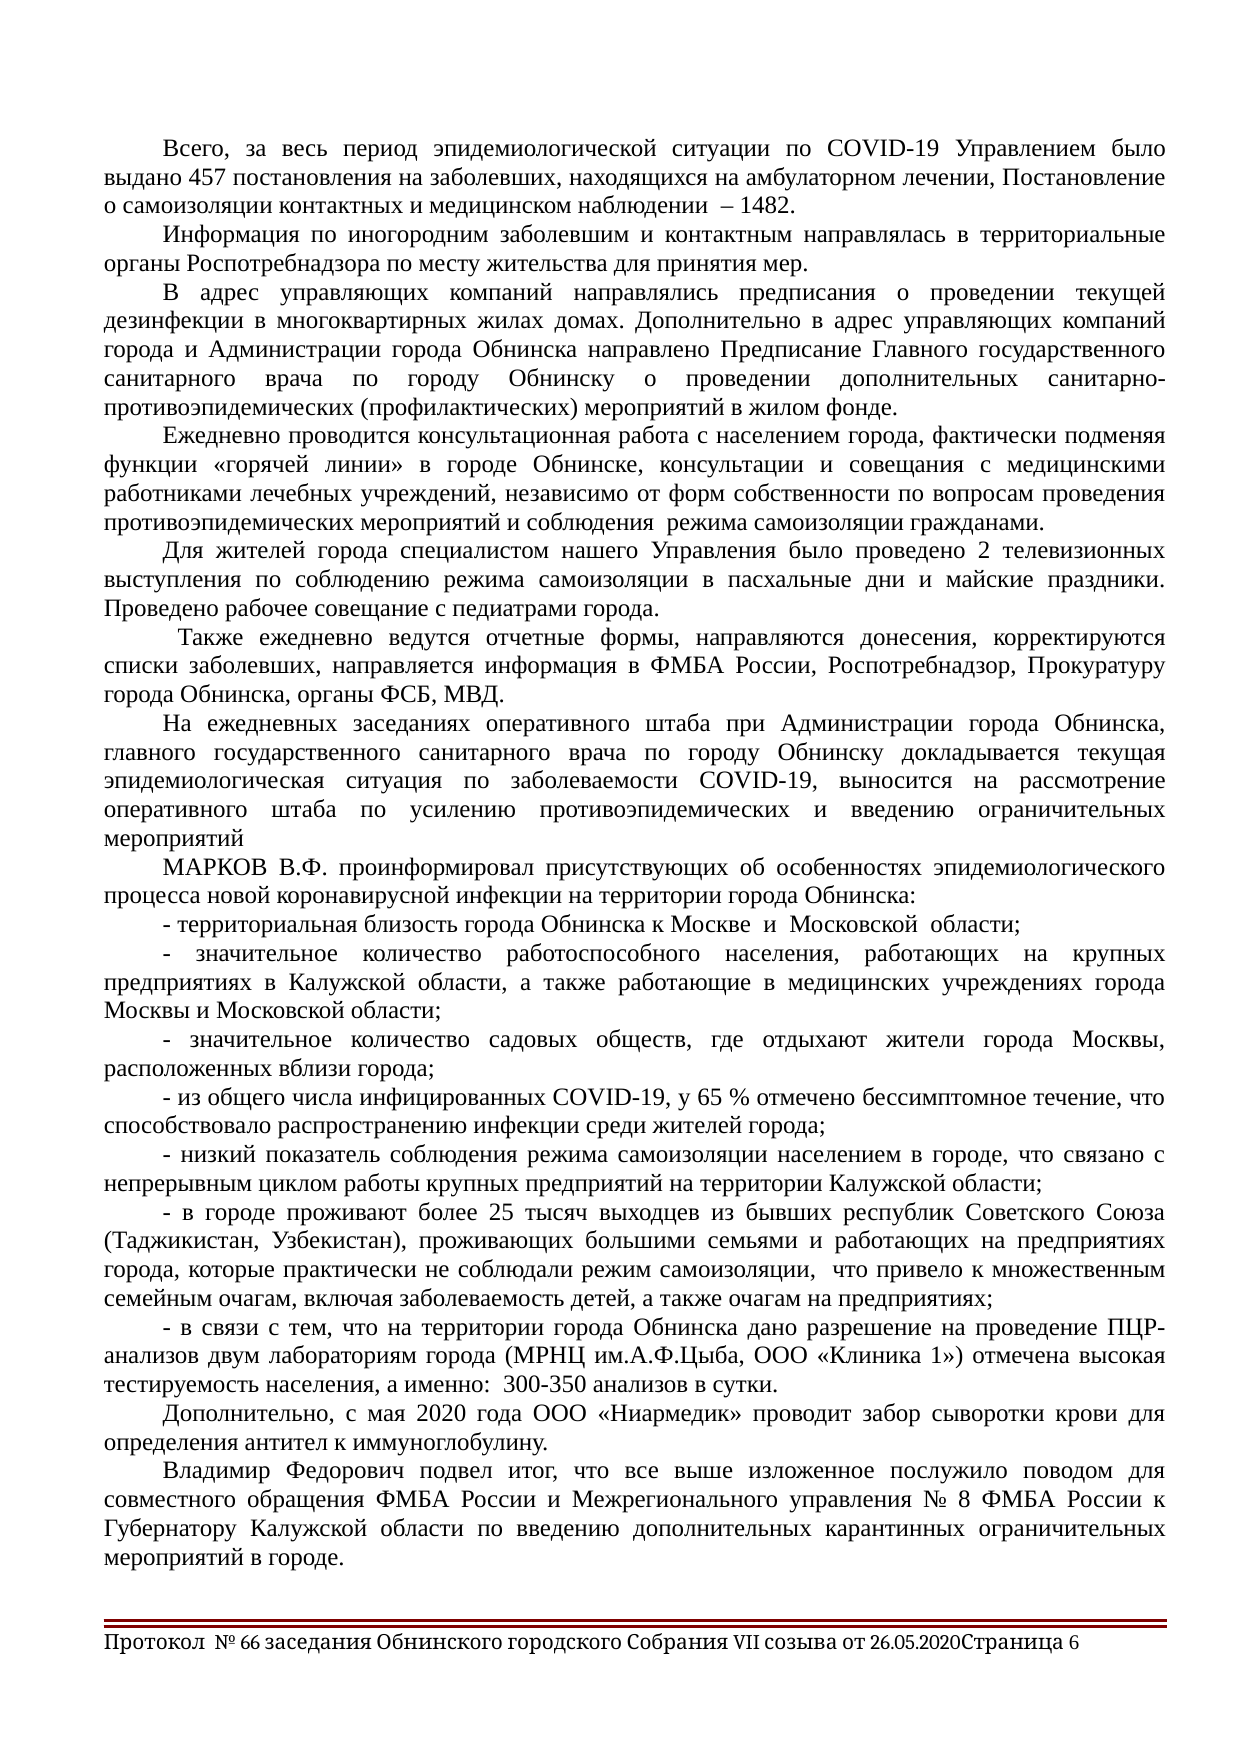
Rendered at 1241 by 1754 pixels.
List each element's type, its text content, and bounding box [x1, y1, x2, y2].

text Всего, за весь период эпидемиологической ситуации по COVID-19 Управлением было выдано 457 постановления на заболевших, находящихся на амбулаторном лечении, Постановление о самоизоляции контактных и медицинском наблюдении – 1482. [103, 133, 1167, 219]
text На ежедневных заседаниях оперативного штаба при Администрации города Обнинска, главного государственного санитарного врача по городу Обнинску докладывается текущая эпидемиологическая ситуация по заболеваемости COVID-19, выносится на рассмотрение оперативного штаба по усилению противоэпидемических и введению ограничительных мероприятий [103, 708, 1167, 852]
text - в связи с тем, что на территории города Обнинска дано разрешение на проведение ПЦР-анализов двум лабораториям города (МРНЦ им.А.Ф.Цыба, ООО «Клиника 1») отмечена высокая тестируемость населения, а именно: 300-350 анализов в сутки. [103, 1312, 1167, 1398]
text МАРКОВ В.Ф. проинформировал присутствующих об особенностях эпидемиологического процесса новой коронавирусной инфекции на территории города Обнинска: [103, 852, 1167, 909]
text - в городе проживают более 25 тысяч выходцев из бывших республик Советского Союза (Таджикистан, Узбекистан), проживающих большими семьями и работающих на предприятиях города, которые практически не соблюдали режим самоизоляции, что привело к множественным семейным очагам, включая заболеваемость детей, а также очагам на предприятиях; [103, 1197, 1167, 1312]
text - из общего числа инфицированных COVID-19, у 65 % отмечено бессимптомное течение, что способствовало распространению инфекции среди жителей города; [103, 1082, 1167, 1139]
text В адрес управляющих компаний направлялись предписания о проведении текущей дезинфекции в многоквартирных жилах домах. Дополнительно в адрес управляющих компаний города и Администрации города Обнинска направлено Предписание Главного государственного санитарного врача по городу Обнинску о проведении дополнительных санитарно-противоэпидемических (профилактических) мероприятий в жилом фонде. [103, 277, 1167, 420]
text Дополнительно, с мая 2020 года ООО «Ниармедик» проводит забор сыворотки крови для определения антител к иммуноглобулину. [103, 1398, 1167, 1455]
text - значительное количество садовых обществ, где отдыхают жители города Москвы, расположенных вблизи города; [103, 1024, 1167, 1082]
text Владимир Федорович подвел итог, что все выше изложенное послужило поводом для совместного обращения ФМБА России и Межрегионального управления № 8 ФМБА России к Губернатору Калужской области по введению дополнительных карантинных ограничительных мероприятий в городе. [103, 1455, 1167, 1570]
text Информация по иногородним заболевшим и контактным направлялась в территориальные органы Роспотребнадзора по месту жительства для принятия мер. [103, 219, 1167, 277]
text Также ежедневно ведутся отчетные формы, направляются донесения, корректируются списки заболевших, направляется информация в ФМБА России, Роспотребнадзор, Прокуратуру города Обнинска, органы ФСБ, МВД. [103, 622, 1167, 708]
text - территориальная близость города Обнинска к Москве и Московской области; [103, 909, 1167, 938]
text - низкий показатель соблюдения режима самоизоляции населением в городе, что связано с непрерывным циклом работы крупных предприятий на территории Калужской области; [103, 1139, 1167, 1197]
text Ежедневно проводится консультационная работа с населением города, фактически подменяя функции «горячей линии» в городе Обнинске, консультации и совещания с медицинскими работниками лечебных учреждений, независимо от форм собственности по вопросам проведения противоэпидемических мероприятий и соблюдения режима самоизоляции гражданами. [103, 420, 1167, 535]
text Для жителей города специалистом нашего Управления было проведено 2 телевизионных выступления по соблюдению режима самоизоляции в пасхальные дни и майские праздники. Проведено рабочее совещание с педиатрами города. [103, 535, 1167, 622]
text - значительное количество работоспособного населения, работающих на крупных предприятиях в Калужской области, а также работающие в медицинских учреждениях города Москвы и Московской области; [103, 938, 1167, 1024]
